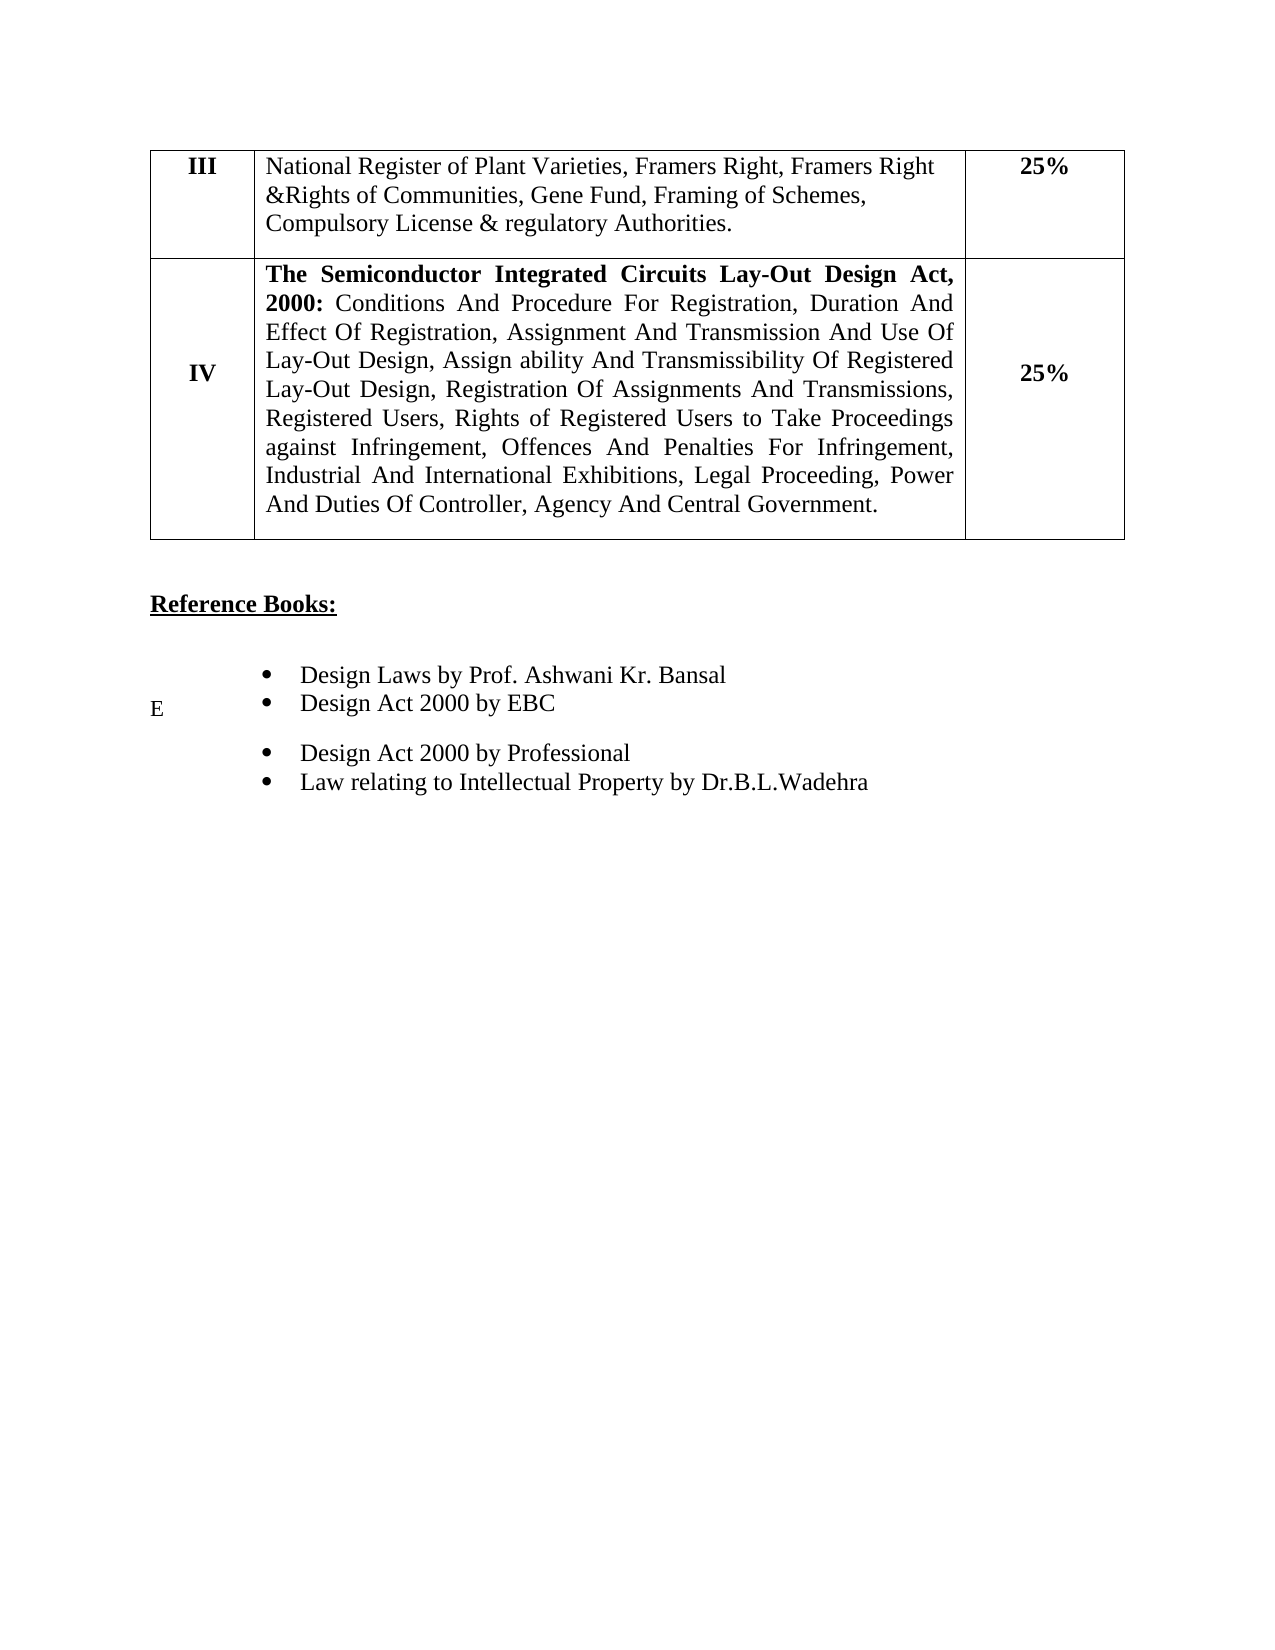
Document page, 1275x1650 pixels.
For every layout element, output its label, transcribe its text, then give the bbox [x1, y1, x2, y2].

list Design Act 2000 by EBC [262, 689, 983, 717]
table_cell IV [151, 259, 254, 539]
table_cell III [151, 151, 254, 258]
list Law relating to Intellectual Property by Dr.B.L.Wadehra [262, 767, 1125, 795]
list Design Laws by Prof. Ashwani Kr. Bansal [262, 661, 983, 689]
table_cell 25% [966, 151, 1124, 258]
list Design Act 2000 by Professional [262, 738, 1125, 767]
table_cell The Semiconductor Integrated Circuits Lay-Out Design Act, 2000: Conditions And Procedure For Registration, Duration And Effect Of Registration, Assignment And Transmission And Use Of Lay-Out Design, Assign ability And Transmissibility Of Registered Lay-Out Design, Registration Of Assignments And Transmissions, Registered Users, Rights of Registered Users to Take Proceedings against Infringement, Offences And Penalties For Infringement, Industrial And International Exhibitions, Legal Proceeding, Power And Duties Of Controller, Agency And Central Government. [255, 259, 965, 539]
table_cell 25% [966, 259, 1124, 539]
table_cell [255, 151, 965, 258]
text Reference Books: [150, 589, 1125, 618]
